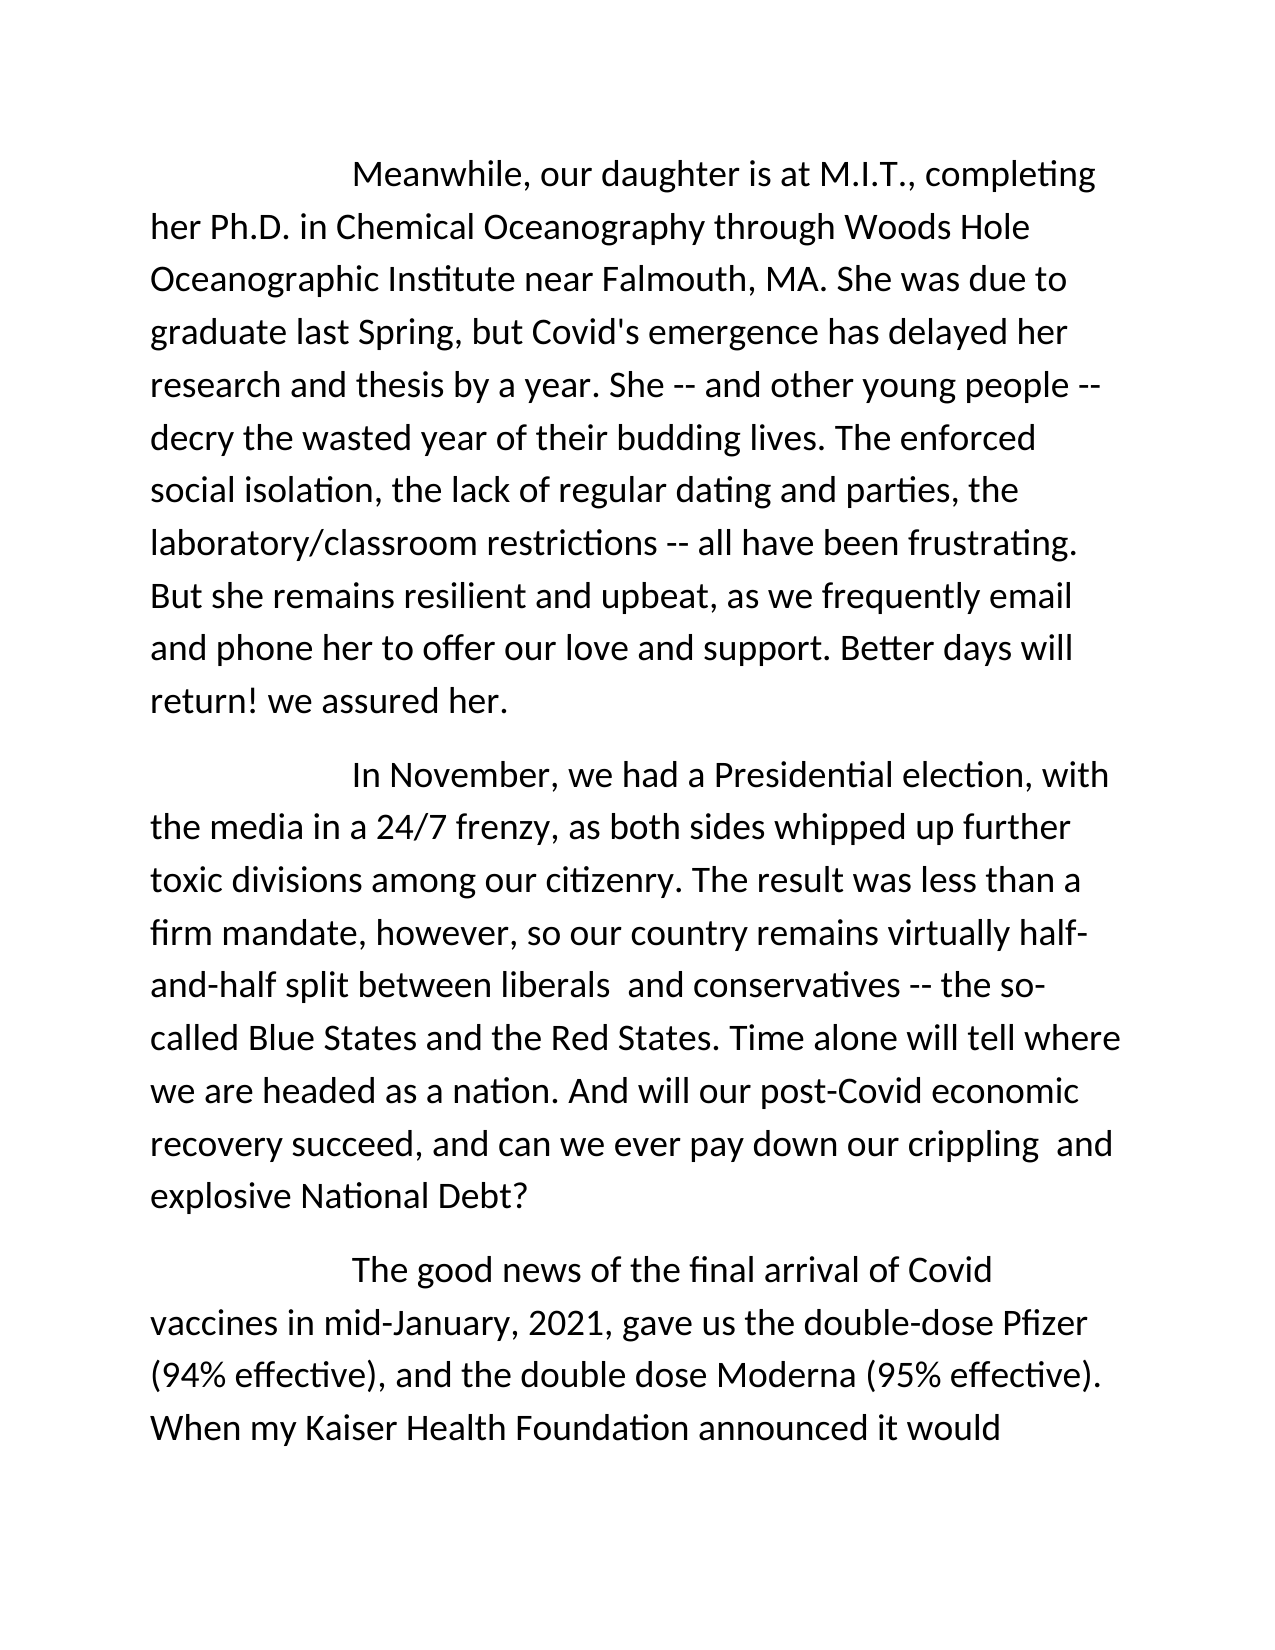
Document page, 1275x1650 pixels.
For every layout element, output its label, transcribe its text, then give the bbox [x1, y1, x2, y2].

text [150, 1246, 1125, 1450]
text Meanwhile, our daughter is at M.I.T., completing her Ph.D. in Chemical Oceanography through Woods Hole Oceanographic Institute near Falmouth, MA. She was due to graduate last Spring, but Covid's emergence has delayed her research and thesis by a year. She -- and other young people -- decry the wasted year of their budding lives. The enforced social isolation, the lack of regular dating and parties, the laboratory/classroom restrictions -- all have been frustrating. But she remains resilient and upbeat, as we frequently email and phone her to offer our love and support. Better days will return! we assured her. [150, 150, 1125, 723]
text In November, we had a Presidential election, with the media in a 24/7 frenzy, as both sides whipped up further toxic divisions among our citizenry. The result was less than a firm mandate, however, so our country remains virtually half-and-half split between liberals and conservatives -- the so-called Blue States and the Red States. Time alone will tell where we are headed as a nation. And will our post-Covid economic recovery succeed, and can we ever pay down our crippling and explosive National Debt? [150, 751, 1125, 1218]
